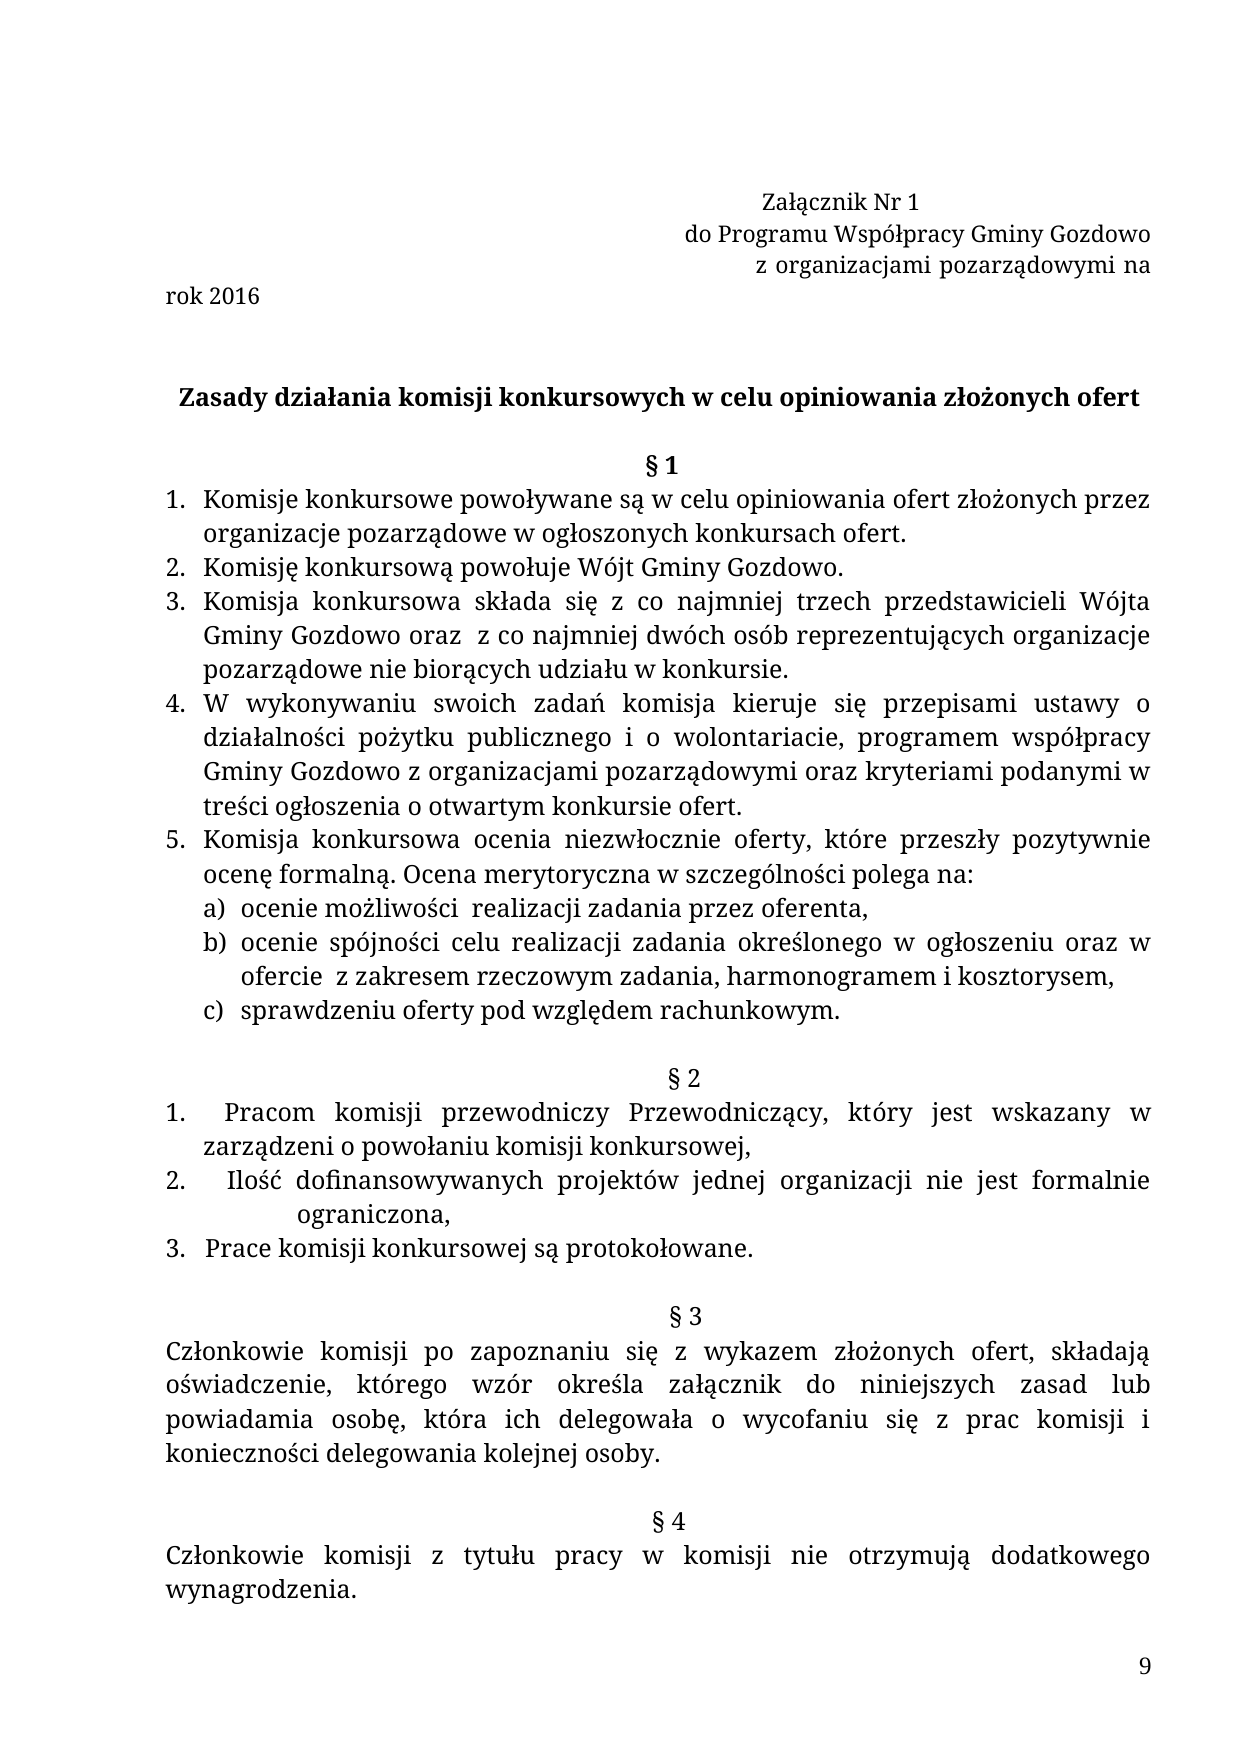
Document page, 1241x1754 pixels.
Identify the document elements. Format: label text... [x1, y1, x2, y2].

text § 2 [278, 1061, 1152, 1095]
text z organizacjami pozarządowymi na rok 2016 [165, 249, 1152, 311]
list Komisja konkursowa ocenia niezwłocznie oferty, które przeszły pozytywnie ocenę formalną. Ocena merytoryczna w szczególności polega na: [165, 822, 1152, 890]
text § 1 [165, 447, 1152, 482]
list Komisje konkursowe powoływane są w celu opiniowania ofert złożonych przez organizacje pozarządowe w ogłoszonych konkursach ofert. [165, 482, 1152, 550]
text Członkowie komisji z tytułu pracy w komisji nie otrzymują dodatkowego wynagrodzenia. [165, 1537, 1152, 1606]
text Zasady działania komisji konkursowych w celu opiniowania złożonych ofert [165, 379, 1152, 413]
text § 3 [240, 1299, 1152, 1333]
text Członkowie komisji po zapoznaniu się z wykazem złożonych ofert, składają oświadczenie, którego wzór określa załącznik do niniejszych zasad lub powiadamia osobę, która ich delegowała o wycofaniu się z prac komisji i konieczności delegowania kolejnej osoby. [165, 1333, 1152, 1469]
text 2. Ilość dofinansowywanych projektów jednej organizacji nie jest formalnie ograniczona, [165, 1163, 1152, 1231]
text 1. Pracom komisji przewodniczy Przewodniczący, który jest wskazany w zarządzeni o powołaniu komisji konkursowej, [165, 1095, 1152, 1163]
text § 4 [165, 1503, 1152, 1537]
list Komisję konkursową powołuje Wójt Gminy Gozdowo. [165, 550, 1152, 584]
text do Programu Współpracy Gminy Gozdowo [165, 217, 1152, 249]
list Komisja konkursowa składa się z co najmniej trzech przedstawicieli Wójta Gminy Gozdowo oraz z co najmniej dwóch osób reprezentujących organizacje pozarządowe nie biorących udziału w konkursie. [165, 584, 1152, 686]
text Załącznik Nr 1 [165, 186, 1152, 217]
text 3. Prace komisji konkursowej są protokołowane. [165, 1231, 1152, 1265]
list ocenie możliwości realizacji zadania przez oferenta, [203, 890, 1152, 924]
list W wykonywaniu swoich zadań komisja kieruje się przepisami ustawy o działalności pożytku publicznego i o wolontariacie, programem współpracy Gminy Gozdowo z organizacjami pozarządowymi oraz kryteriami podanymi w treści ogłoszenia o otwartym konkursie ofert. [165, 686, 1152, 822]
list ocenie spójności celu realizacji zadania określonego w ogłoszeniu oraz w ofercie z zakresem rzeczowym zadania, harmonogramem i kosztorysem, [203, 924, 1152, 992]
list sprawdzeniu oferty pod względem rachunkowym. [203, 992, 1152, 1027]
